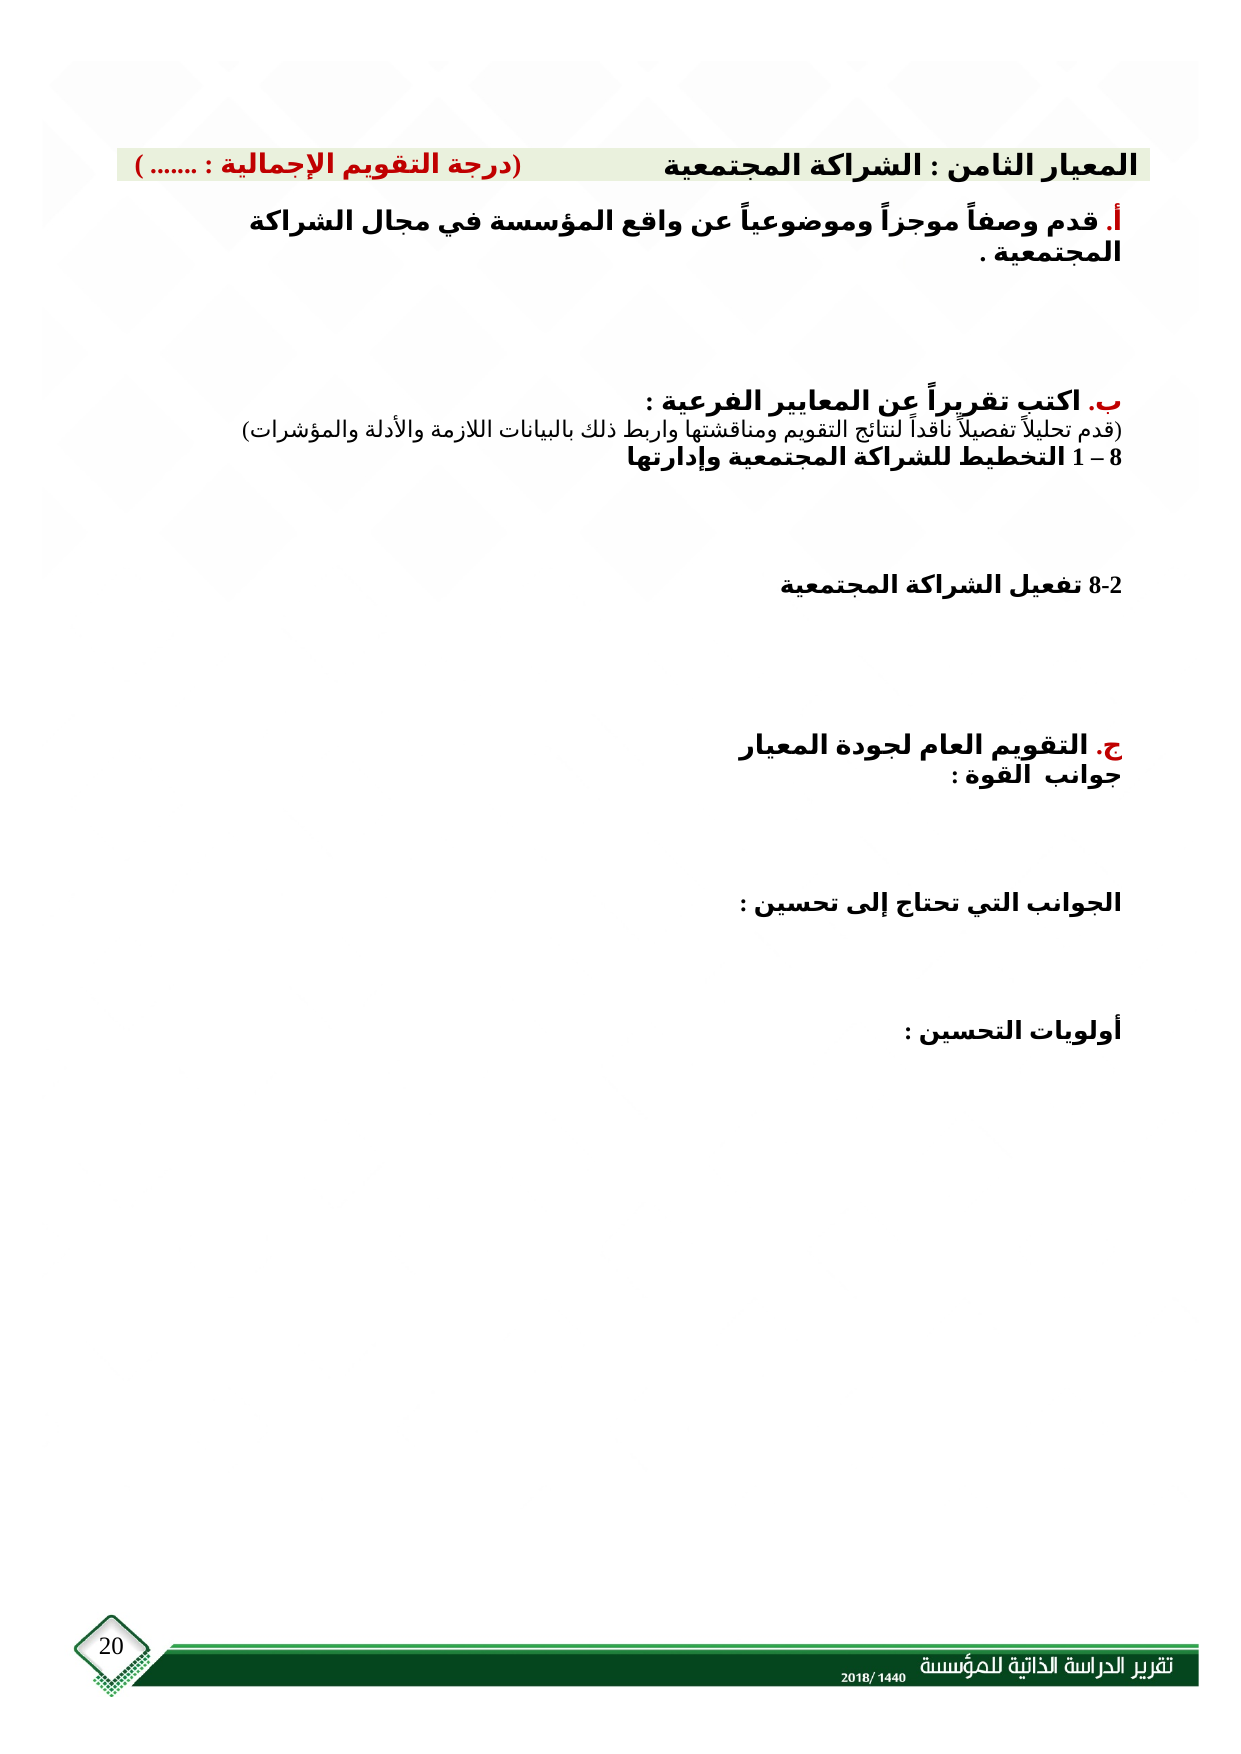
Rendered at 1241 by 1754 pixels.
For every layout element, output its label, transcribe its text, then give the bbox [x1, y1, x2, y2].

text أ. قدم وصفاً موجزاً وموضوعياً عن واقع المؤسسة في مجال الشراكة المجتمعية . [118, 205, 1122, 268]
text 8 – 1 التخطيط للشراكة المجتمعية وإدارتها [118, 442, 1122, 471]
picture [42, 61, 1199, 1697]
text الجوانب التي تحتاج إلى تحسين : [118, 888, 1122, 917]
table_header (درجة التقويم الإجمالية : ....... ) [117, 148, 633, 181]
table_header المعيار الثامن : الشراكة المجتمعية [633, 148, 1150, 181]
text ب. اكتب تقريراً عن المعايير الفرعية : [118, 385, 1122, 416]
text 8-2 تفعيل الشراكة المجتمعية [118, 570, 1122, 599]
text جوانب القوة : [118, 760, 1122, 789]
text ج. التقويم العام لجودة المعيار [118, 729, 1122, 760]
text أولويات التحسين : [118, 1016, 1122, 1045]
text (قدم تحليلاً تفصيلاً ناقداً لنتائج التقويم ومناقشتها واربط ذلك بالبيانات اللازمة والأدلة والمؤشرات) [118, 416, 1122, 442]
